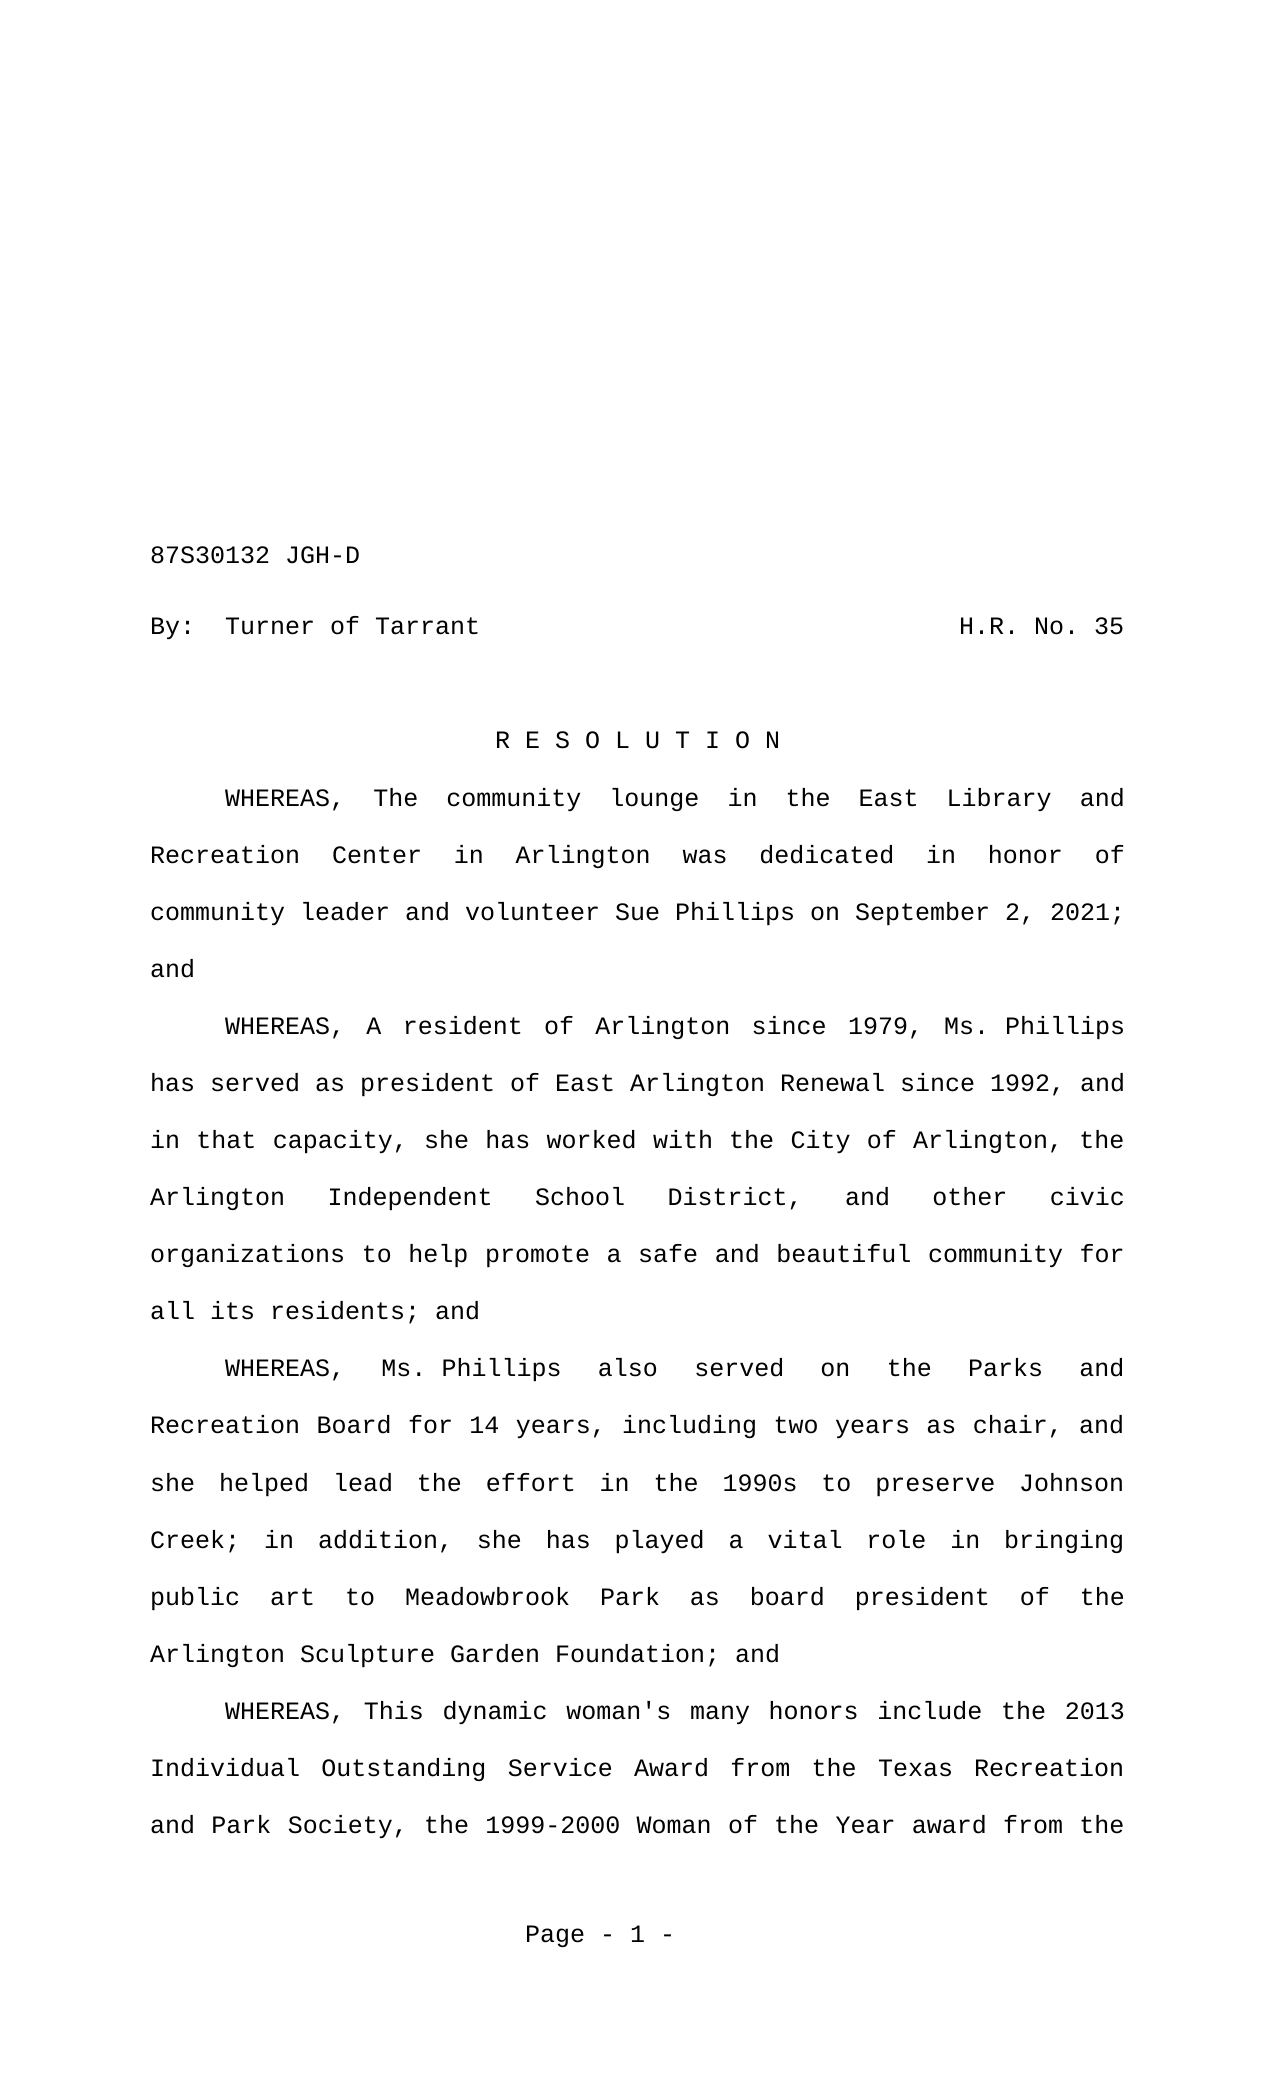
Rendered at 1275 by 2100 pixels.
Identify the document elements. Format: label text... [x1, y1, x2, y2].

text WHEREAS, The community lounge in the East Library and Recreation Center in Arlington was dedicated in honor of community leader and volunteer Sue Phillips on September 2, 2021; and [150, 785, 1125, 985]
text 87S30132 JGH-D [150, 542, 1125, 571]
text WHEREAS, Ms. Phillips also served on the Parks and Recreation Board for 14 years, including two years as chair, and she helped lead the effort in the 1990s to preserve Johnson Creek; in addition, she has played a vital role in bringing public art to Meadowbrook Park as board president of the Arlington Sculpture Garden Foundation; and [150, 1356, 1125, 1670]
text R E S O L U T I O N [150, 728, 1125, 756]
text WHEREAS, A resident of Arlington since 1979, Ms. Phillips has served as president of East Arlington Renewal since 1992, and in that capacity, she has worked with the City of Arlington, the Arlington Independent School District, and other civic organizations to help promote a safe and beautiful community for all its residents; and [150, 1013, 1125, 1327]
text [150, 1698, 1125, 1841]
text By: Turner of Tarrant H.R. No. 35 [150, 614, 1125, 642]
